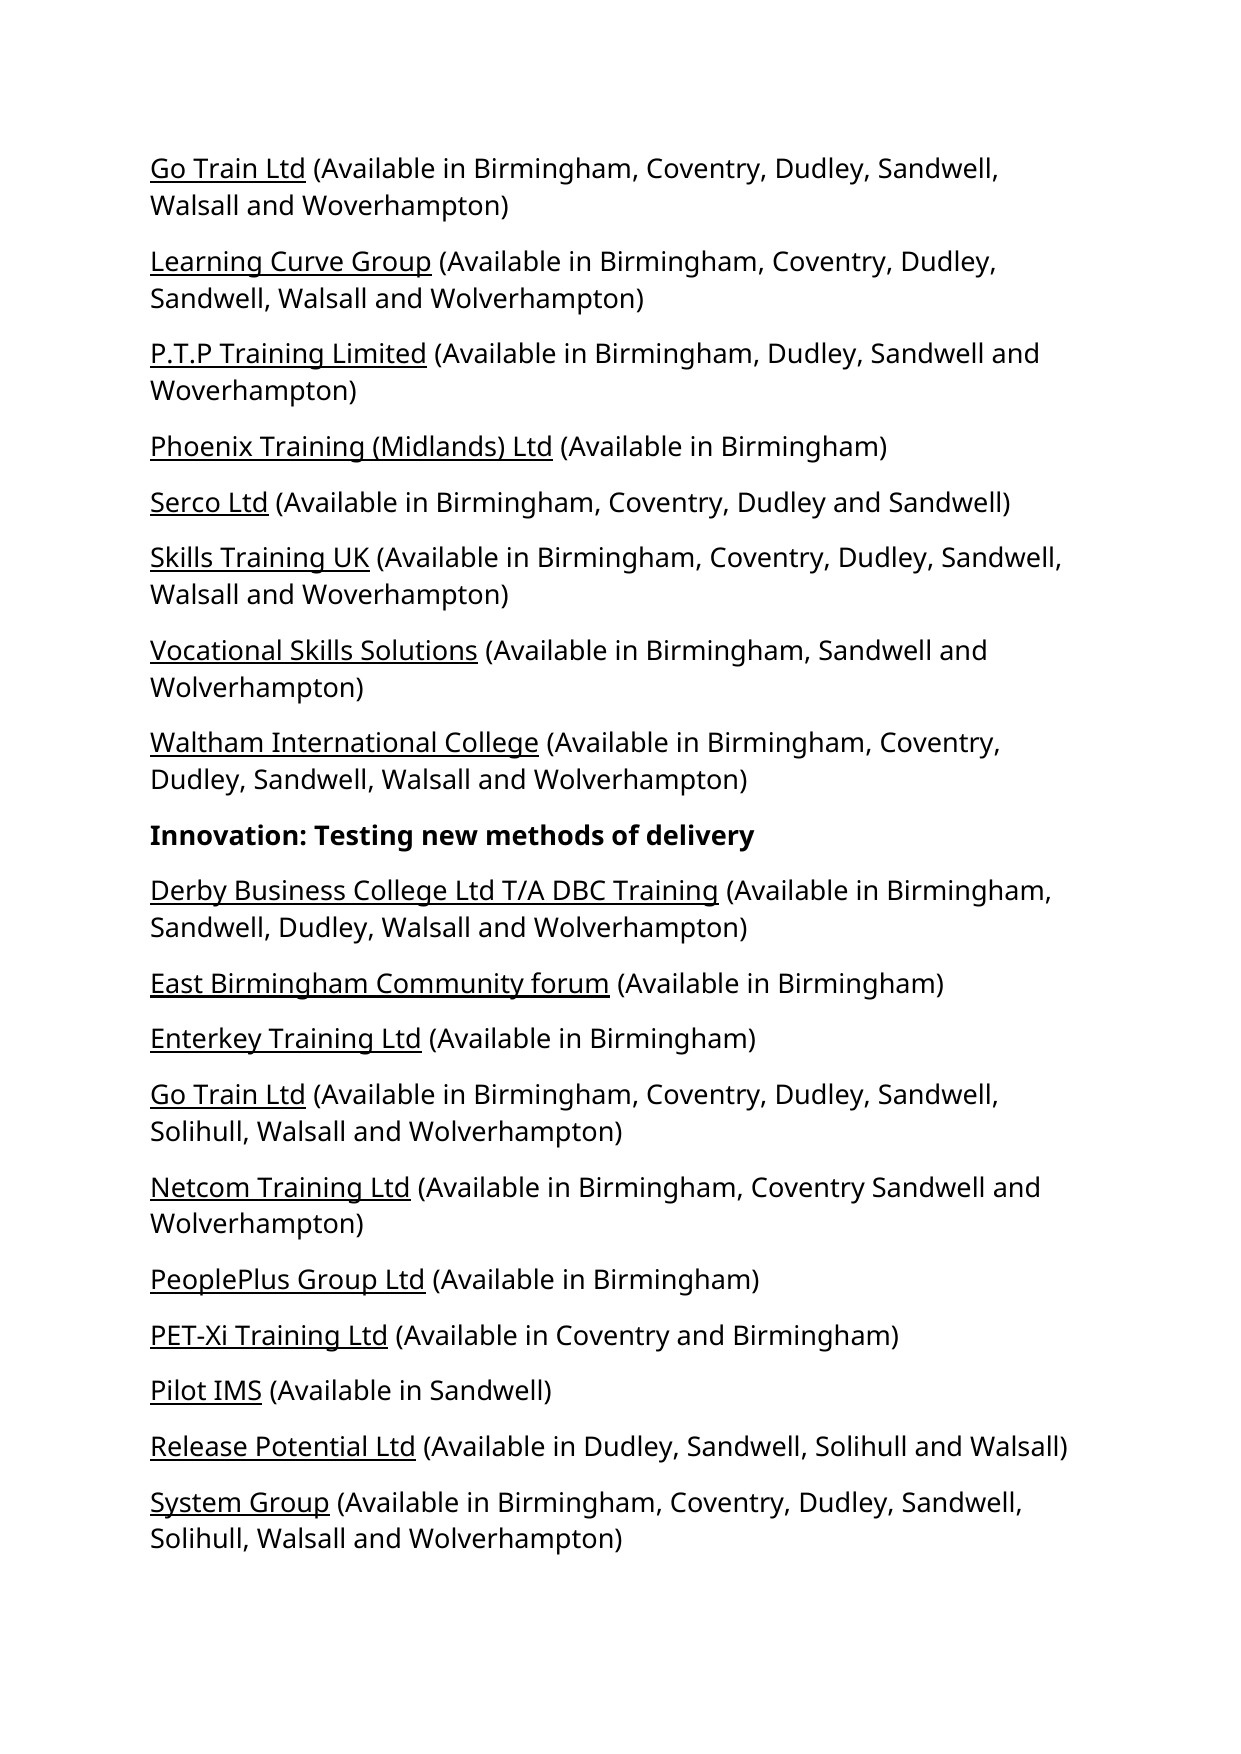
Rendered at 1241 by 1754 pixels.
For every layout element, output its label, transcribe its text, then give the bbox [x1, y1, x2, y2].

text PET-Xi Training Ltd (Available in Coventry and Birmingham) [150, 1316, 1090, 1353]
text P.T.P Training Limited (Available in Birmingham, Dudley, Sandwell and Woverhampton) [150, 335, 1090, 409]
text System Group (Available in Birmingham, Coventry, Dudley, Sandwell, Solihull, Walsall and Wolverhampton) [150, 1483, 1090, 1557]
text Release Potential Ltd (Available in Dudley, Sandwell, Solihull and Walsall) [150, 1427, 1090, 1464]
text Skills Training UK (Available in Birmingham, Coventry, Dudley, Sandwell, Walsall and Woverhampton) [150, 539, 1090, 612]
text Enterkey Training Ltd (Available in Birmingham) [150, 1020, 1090, 1057]
text Learning Curve Group (Available in Birmingham, Coventry, Dudley, Sandwell, Walsall and Wolverhampton) [150, 242, 1090, 316]
text Pilot IMS (Available in Sandwell) [150, 1372, 1090, 1409]
text East Birmingham Community forum (Available in Birmingham) [150, 964, 1090, 1001]
text Go Train Ltd (Available in Birmingham, Coventry, Dudley, Sandwell, Walsall and Woverhampton) [150, 150, 1090, 224]
text Go Train Ltd (Available in Birmingham, Coventry, Dudley, Sandwell, Solihull, Walsall and Wolverhampton) [150, 1076, 1090, 1149]
text PeoplePlus Group Ltd (Available in Birmingham) [150, 1261, 1090, 1297]
text Vocational Skills Solutions (Available in Birmingham, Sandwell and Wolverhampton) [150, 631, 1090, 705]
text Innovation: Testing new methods of delivery [150, 816, 1090, 853]
text Phoenix Training (Midlands) Ltd (Available in Birmingham) [150, 427, 1090, 464]
text Derby Business College Ltd T/A DBC Training (Available in Birmingham, Sandwell, Dudley, Walsall and Wolverhampton) [150, 872, 1090, 946]
text Waltham International College (Available in Birmingham, Coventry, Dudley, Sandwell, Walsall and Wolverhampton) [150, 724, 1090, 797]
text Serco Ltd (Available in Birmingham, Coventry, Dudley and Sandwell) [150, 483, 1090, 520]
text Netcom Training Ltd (Available in Birmingham, Coventry Sandwell and Wolverhampton) [150, 1168, 1090, 1242]
